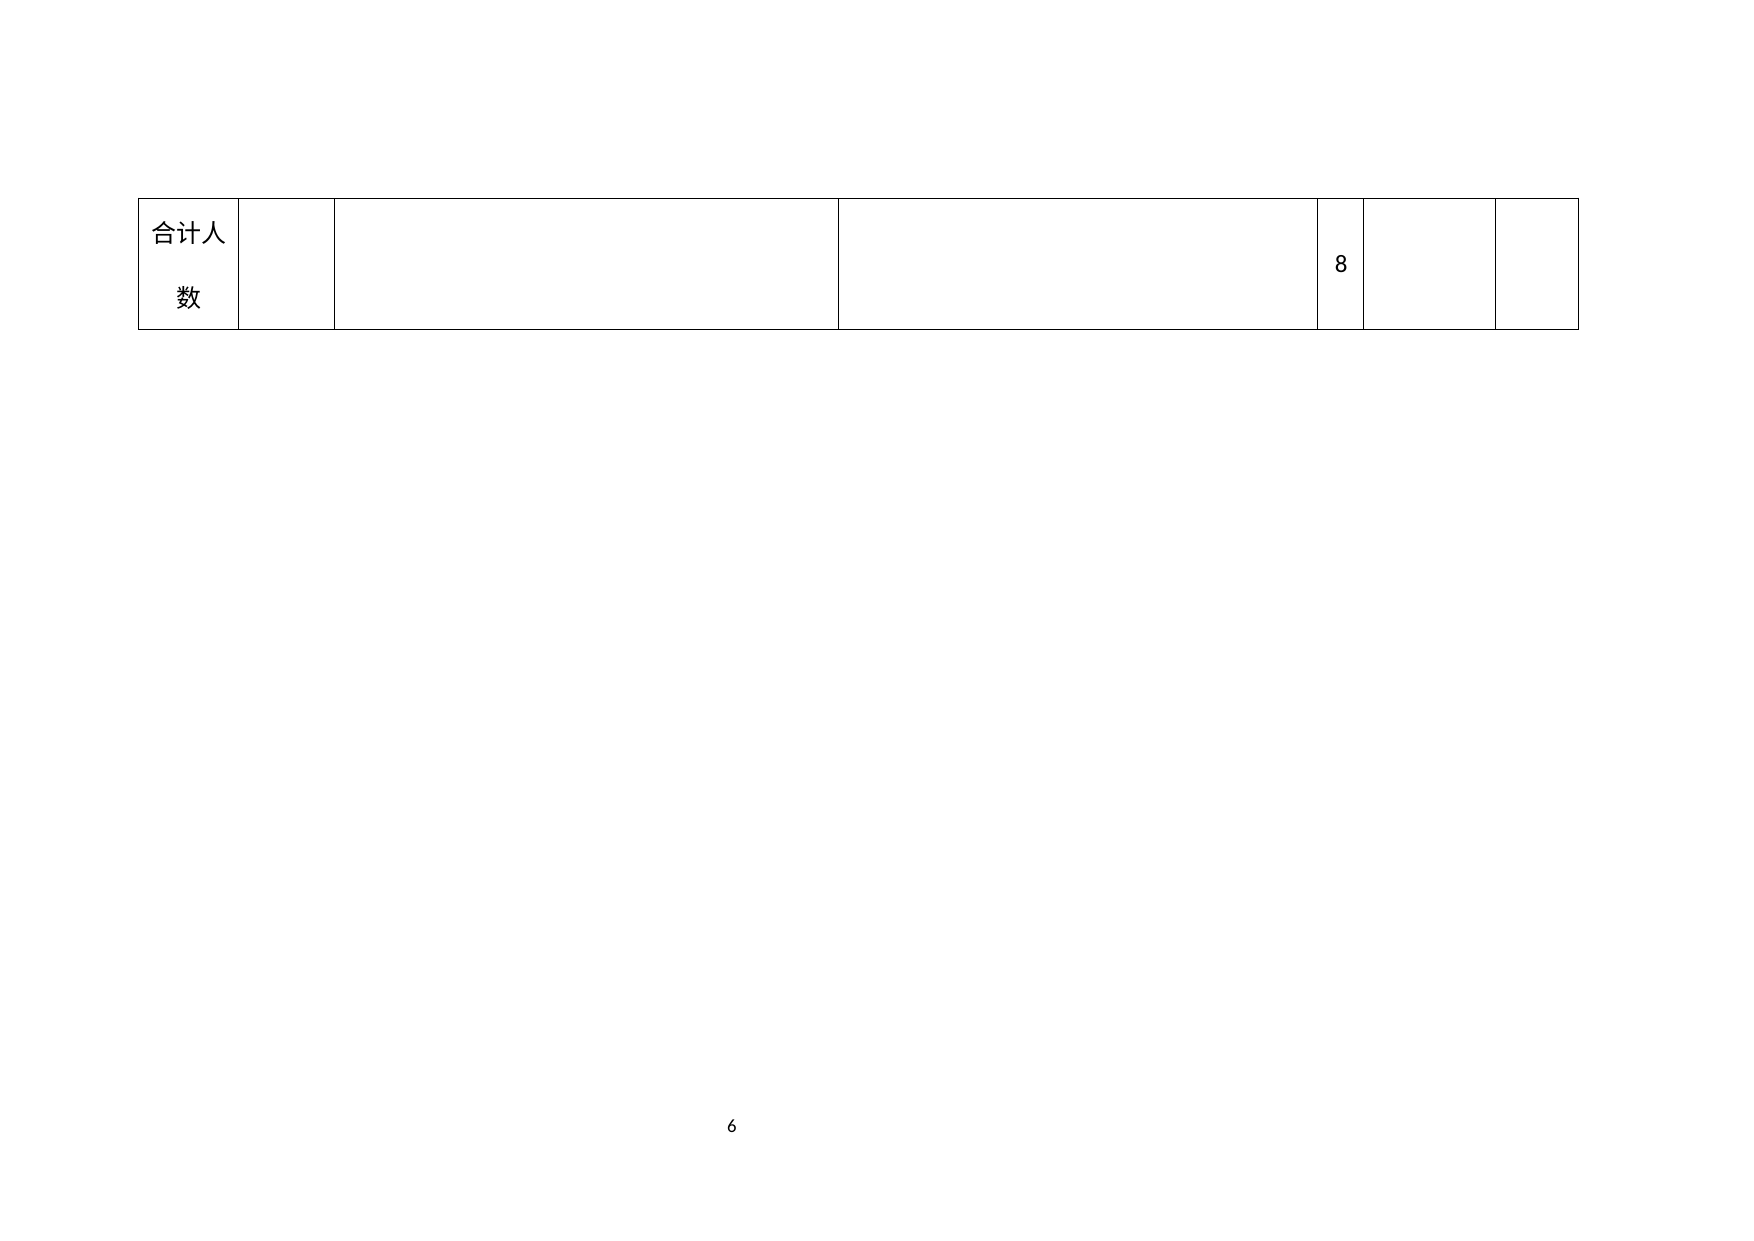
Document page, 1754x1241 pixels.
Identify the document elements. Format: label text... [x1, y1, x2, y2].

table_cell [1364, 199, 1495, 329]
table_cell [335, 199, 838, 329]
table_cell [1496, 199, 1578, 329]
table_cell 合计人数 [139, 199, 238, 329]
table_cell [239, 199, 334, 329]
table_cell [839, 199, 1317, 329]
table_cell 8 [1318, 199, 1363, 329]
